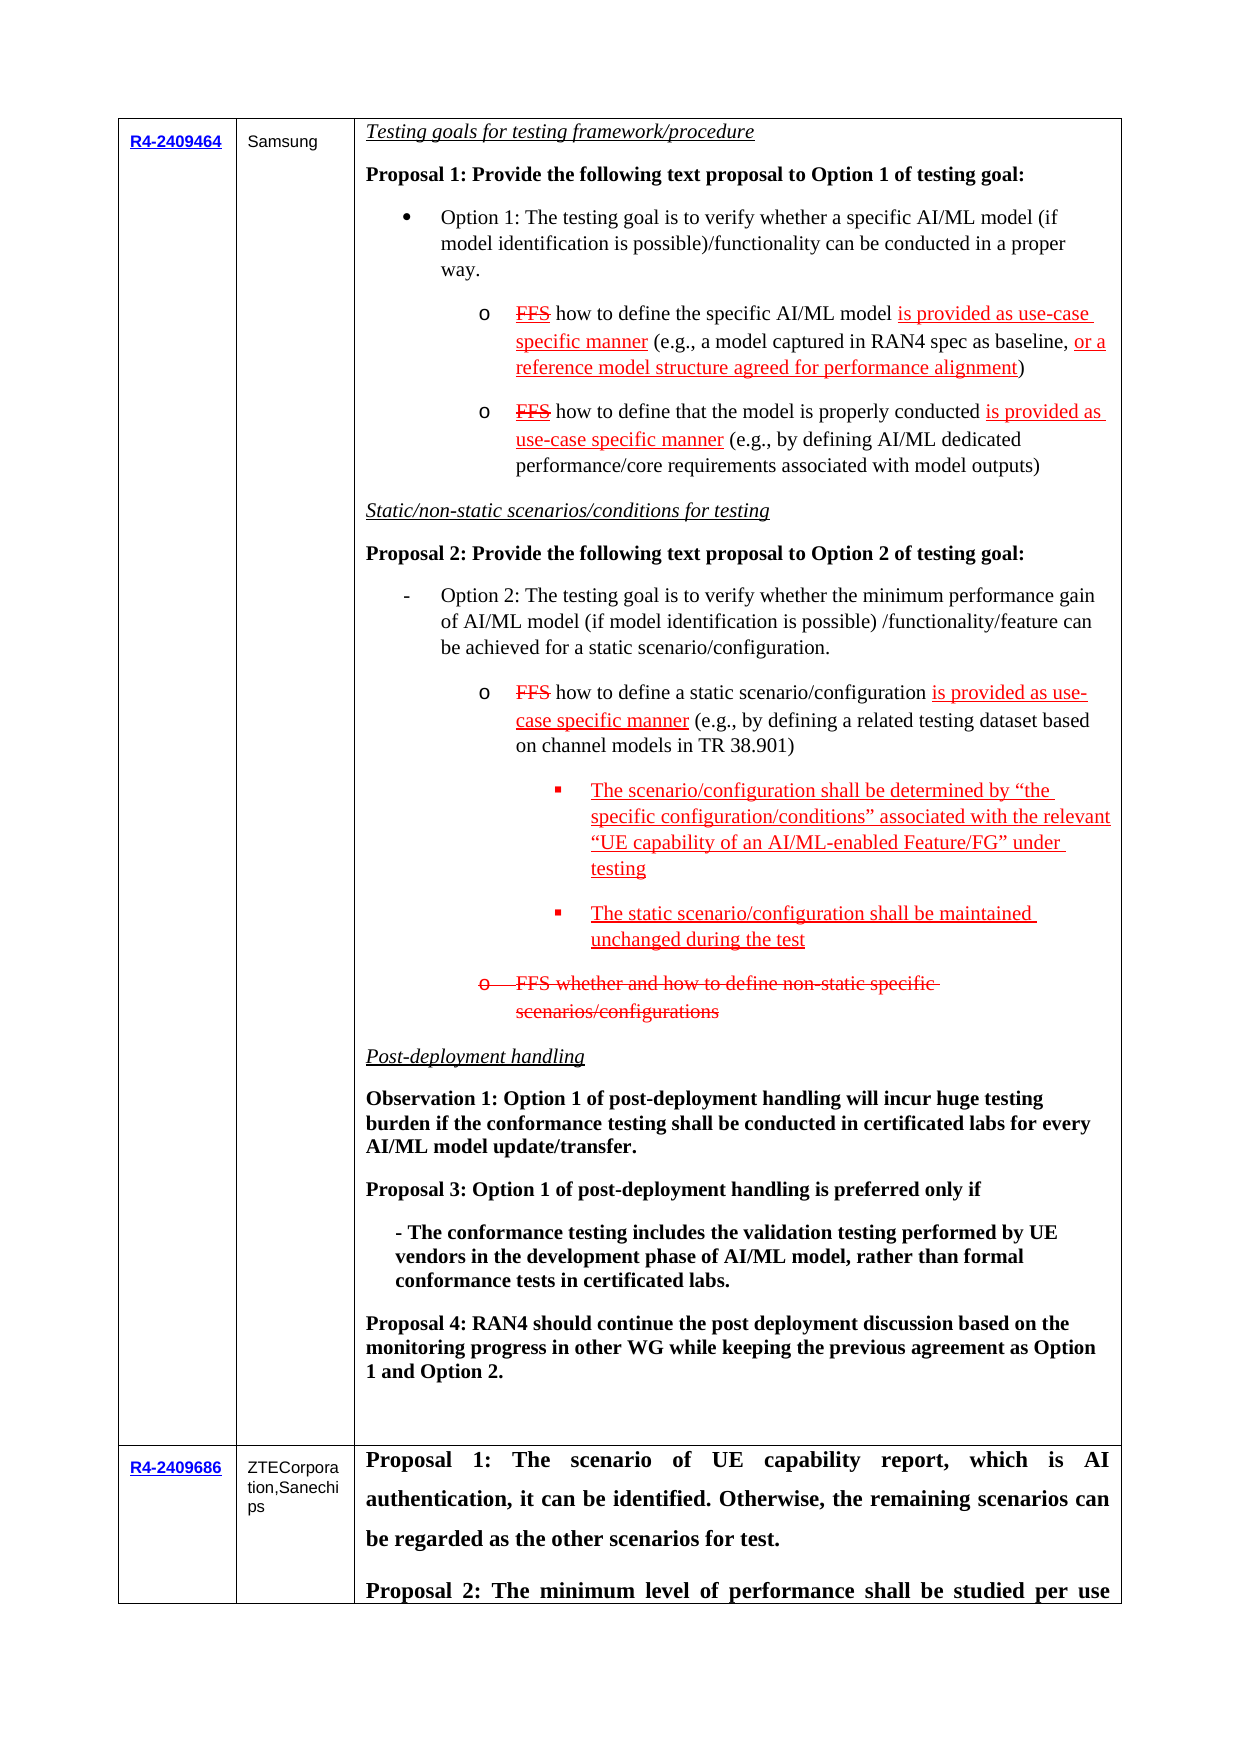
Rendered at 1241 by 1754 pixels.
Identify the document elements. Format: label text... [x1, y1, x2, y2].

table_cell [355, 1446, 1121, 1603]
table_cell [237, 1446, 354, 1603]
table_cell Testing goals for testing framework/procedure Proposal 1: Provide the following text proposal to Option 1 of testing goal: Option 1: The testing goal is to verify whether a specific AI/ML model (if model identification is possible)/functionality can be conducted in a proper way. FFS how to define the specific AI/ML model is provided as use-case specific manner (e.g., a model captured in RAN4 spec as baseline, or a reference model structure agreed for performance alignment) FFS how to define that the model is properly conducted is provided as use-case specific manner (e.g., by defining AI/ML dedicated performance/core requirements associated with model outputs) Static/non-static scenarios/conditions for testing Proposal 2: Provide the following text proposal to Option 2 of testing goal: Option 2: The testing goal is to verify whether the minimum performance gain of AI/ML model (if model identification is possible) /functionality/feature can be achieved for a static scenario/configuration. FFS how to define a static scenario/configuration is provided as use-case specific manner (e.g., by defining a related testing dataset based on channel models in TR 38.901) The scenario/configuration shall be determined by “the specific configuration/conditions” associated with the relevant “UE capability of an AI/ML-enabled Feature/FG” under testing The static scenario/configuration shall be maintained unchanged during the test FFS whether and how to define non-static specific scenarios/configurations Post-deployment handling Observation 1: Option 1 of post-deployment handling will incur huge testing burden if the conformance testing shall be conducted in certificated labs for every AI/ML model update/transfer. Proposal 3: Option 1 of post-deployment handling is preferred only if - The conformance testing includes the validation testing performed by UE vendors in the development phase of AI/ML model, rather than formal conformance tests in certificated labs. Proposal 4: RAN4 should continue the post deployment discussion based on the monitoring progress in other WG while keeping the previous agreement as Option 1 and Option 2. [355, 119, 1121, 1445]
table_cell R4-2409686 [119, 1446, 236, 1603]
table_cell R4-2409464 [119, 119, 236, 1445]
table_cell Samsung [237, 119, 354, 1445]
